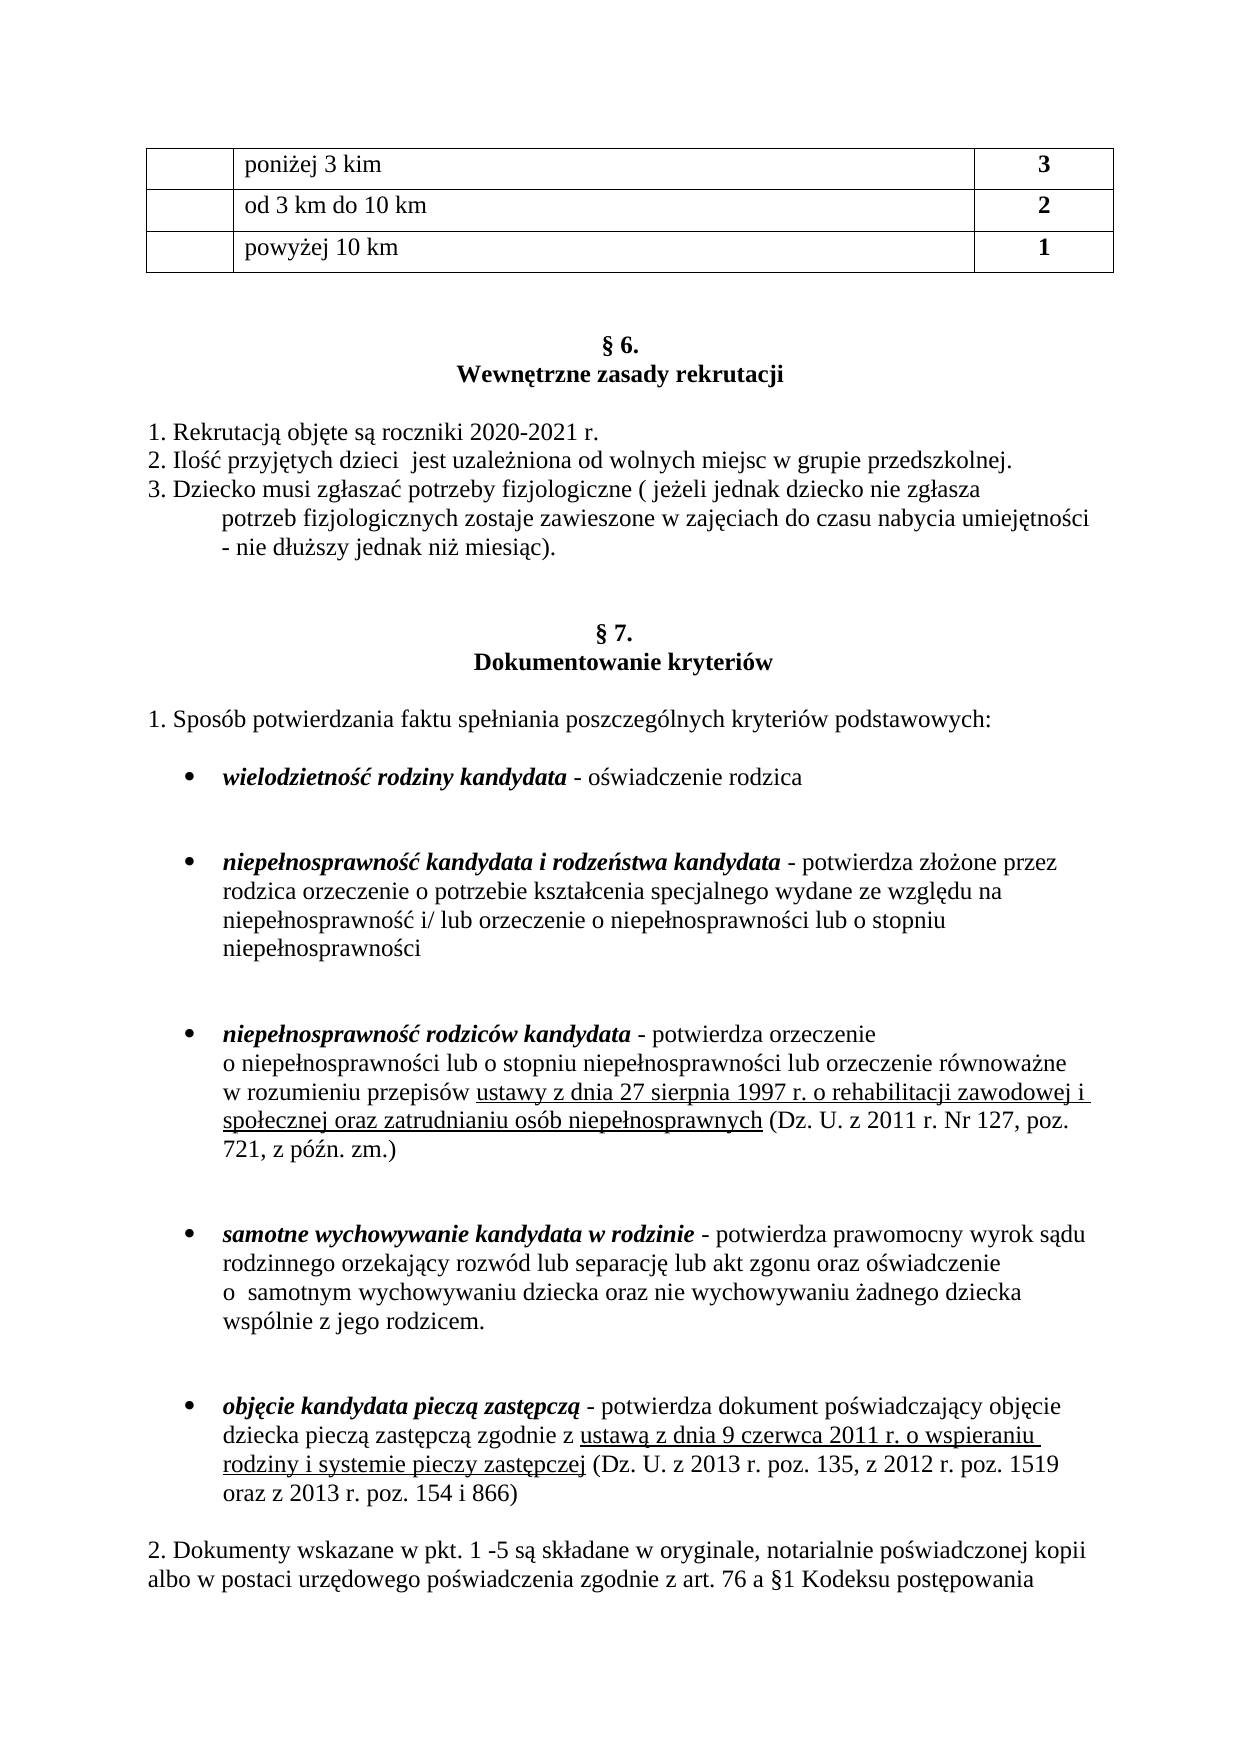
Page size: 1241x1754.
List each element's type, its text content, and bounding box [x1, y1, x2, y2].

text § 6. [148, 331, 1093, 359]
table_cell [147, 190, 233, 231]
table_cell 3 [975, 149, 1113, 189]
list samotne wychowywanie kandydata w rodzinie - potwierdza prawomocny wyrok sądu rodzinnego orzekający rozwód lub separację lub akt zgonu oraz oświadczenie o samotnym wychowywaniu dziecka oraz nie wychowywaniu żadnego dziecka wspólnie z jego rodzicem. [185, 1219, 1093, 1334]
table_cell [147, 149, 233, 189]
list niepełnosprawność kandydata i rodzeństwa kandydata - potwierdza złożone przez rodzica orzeczenie o potrzebie kształcenia specjalnego wydane ze względu na niepełnosprawność i/ lub orzeczenie o niepełnosprawności lub o stopniu niepełnosprawności [185, 847, 1093, 962]
table_cell od 3 km do 10 km [234, 190, 974, 231]
table_cell powyżej 10 km [234, 232, 974, 272]
list 2. Ilość przyjętych dzieci jest uzależniona od wolnych miejsc w grupie przedszkolnej. [148, 446, 1093, 474]
list wielodzietność rodziny kandydata - oświadczenie rodzica [185, 762, 1093, 791]
text Wewnętrzne zasady rekrutacji [148, 359, 1093, 388]
list 3. Dziecko musi zgłaszać potrzeby fizjologiczne ( jeżeli jednak dziecko nie zgłasza potrzeb fizjologicznych zostaje zawieszone w zajęciach do czasu nabycia umiejętności - nie dłuższy jednak niż miesiąc). [148, 474, 1093, 561]
table_cell 1 [975, 232, 1113, 272]
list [148, 1535, 1093, 1593]
list niepełnosprawność rodziców kandydata - potwierdza orzeczenie o niepełnosprawności lub o stopniu niepełnosprawności lub orzeczenie równoważne w rozumieniu przepisów ustawy z dnia 27 sierpnia 1997 r. o rehabilitacji zawodowej i społecznej oraz zatrudnianiu osób niepełnosprawnych (Dz. U. z 2011 r. Nr 127, poz. 721, z późn. zm.) [185, 1019, 1093, 1163]
list objęcie kandydata pieczą zastępczą - potwierdza dokument poświadczający objęcie dziecka pieczą zastępczą zgodnie z ustawą z dnia 9 czerwca 2011 r. o wspieraniu rodziny i systemie pieczy zastępczej (Dz. U. z 2013 r. poz. 135, z 2012 r. poz. 1519 oraz z 2013 r. poz. 154 i 866) [185, 1391, 1093, 1506]
text § 7. [148, 618, 1093, 647]
text Dokumentowanie kryteriów [148, 647, 1093, 676]
text 1. Sposób potwierdzania faktu spełniania poszczególnych kryteriów podstawowych: [148, 704, 1093, 733]
table_cell poniżej 3 kim [234, 149, 974, 189]
list 1. Rekrutacją objęte są roczniki 2020-2021 r. [148, 417, 1093, 446]
table_cell [147, 232, 233, 272]
table_cell 2 [975, 190, 1113, 231]
